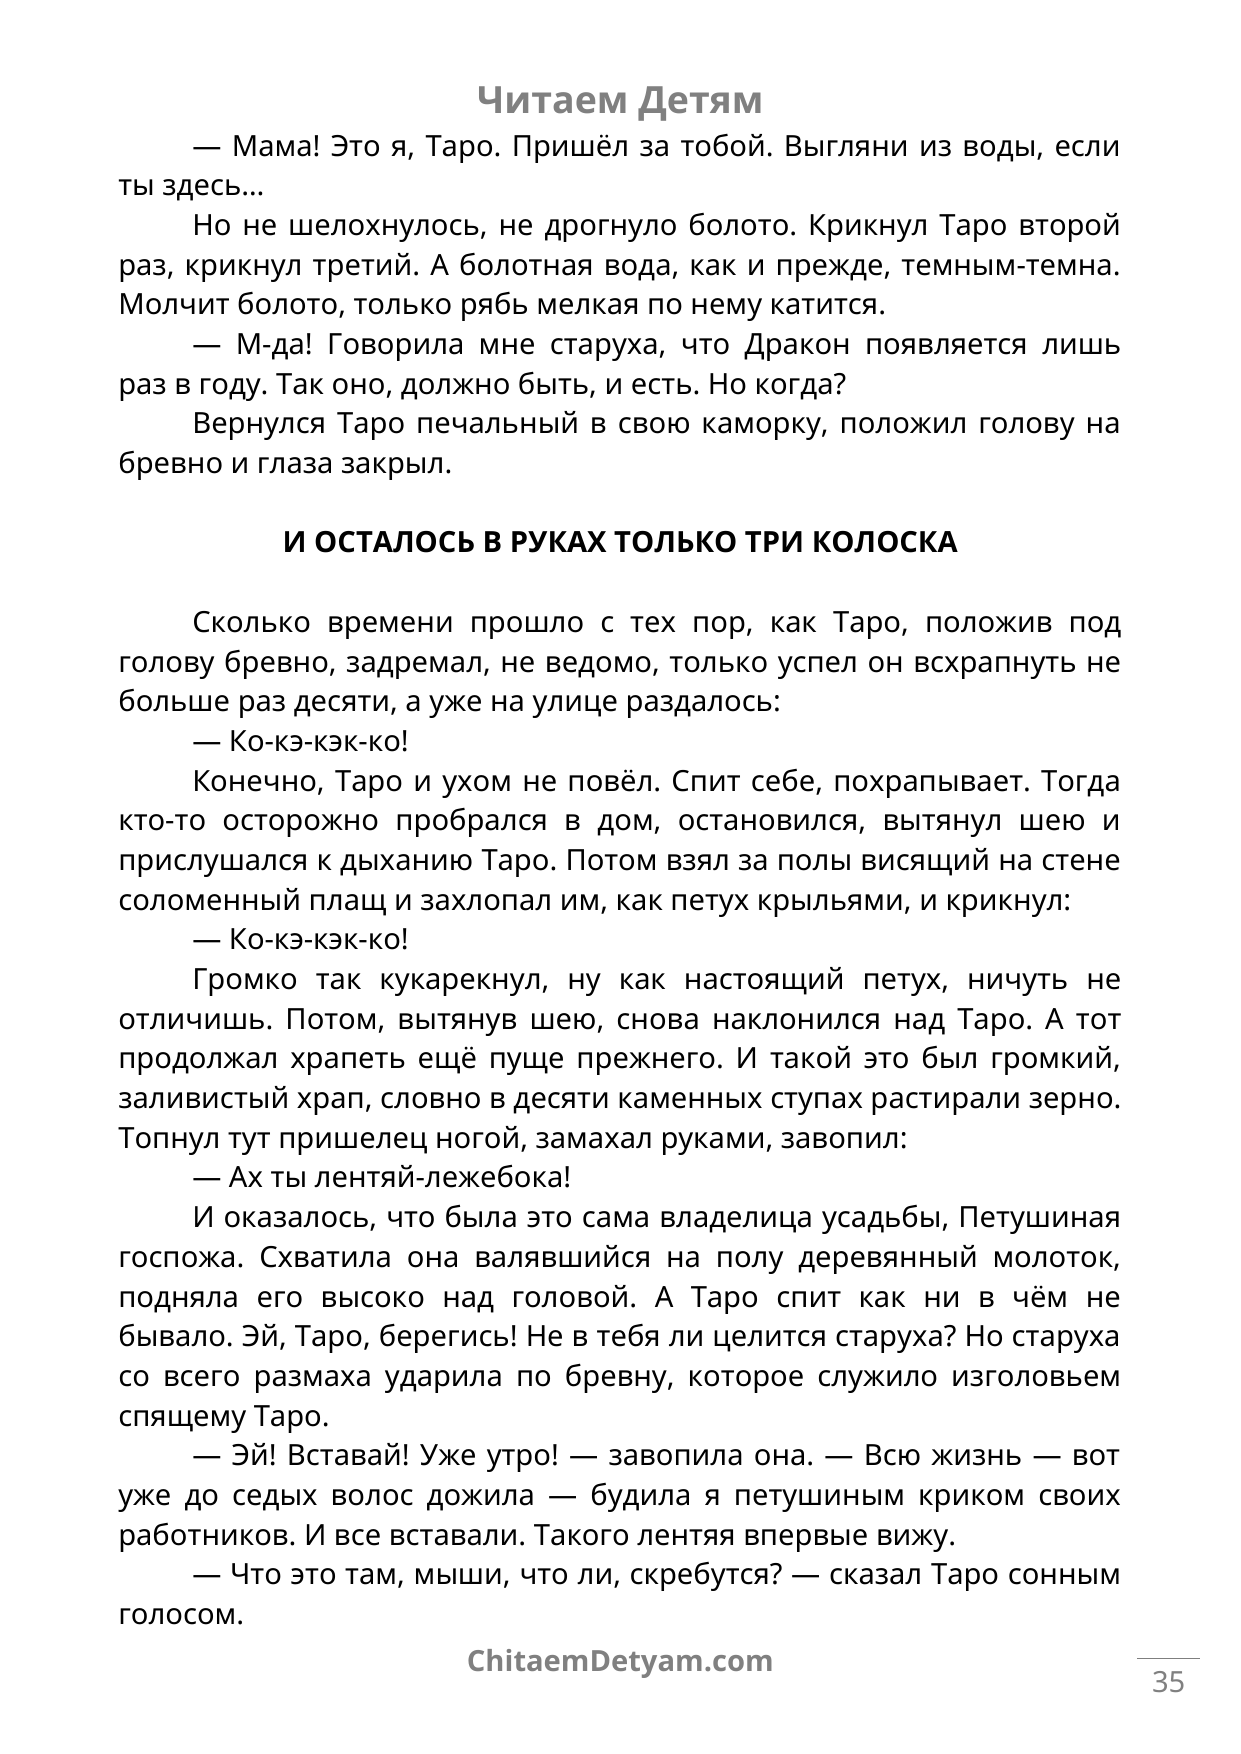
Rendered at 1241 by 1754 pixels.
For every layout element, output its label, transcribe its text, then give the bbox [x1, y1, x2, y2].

text — Что это там, мыши, что ли, скребутся? — сказал Таро сонным голосом. [118, 1554, 1122, 1633]
text — Ко-кэ-кэк-ко! [118, 720, 1122, 760]
text — Мама! Это я, Таро. Пришёл за тобой. Выгляни из воды, если ты здесь… [118, 125, 1122, 204]
text — М-да! Говорила мне старуха, что Дракон появляется лишь раз в году. Так оно, должно быть, и есть. Но когда? [118, 323, 1122, 403]
text Громко так кукарекнул, ну как настоящий петух, ничуть не отличишь. Потом, вытянув шею, снова наклонился над Таро. А тот продолжал храпеть ещё пуще прежнего. И такой это был громкий, заливистый храп, словно в десяти каменных ступах растирали зерно. Топнул тут пришелец ногой, замахал руками, завопил: [118, 958, 1122, 1157]
subtitle И ОСТАЛОСЬ В РУКАХ ТОЛЬКО ТРИ КОЛОСКА [118, 522, 1122, 561]
text — Ах ты лентяй-лежебока! [118, 1157, 1122, 1196]
text Но не шелохнулось, не дрогнуло болото. Крикнул Таро второй раз, крикнул третий. А болотная вода, как и прежде, темным-темна. Молчит болото, только рябь мелкая по нему катится. [118, 204, 1122, 323]
text Вернулся Таро печальный в свою каморку, положил голову на бревно и глаза закрыл. [118, 403, 1122, 482]
text Конечно, Таро и ухом не повёл. Спит себе, похрапывает. Тогда кто-то осторожно пробрался в дом, остановился, вытянул шею и прислушался к дыханию Таро. Потом взял за полы висящий на стене соломенный плащ и захлопал им, как петух крыльями, и крикнул: [118, 760, 1122, 919]
text Сколько времени прошло с тех пор, как Таро, положив под голову бревно, задремал, не ведомо, только успел он всхрапнуть не больше раз десяти, а уже на улице раздалось: [118, 601, 1122, 720]
text — Ко-кэ-кэк-ко! [118, 919, 1122, 958]
text И оказалось, что была это сама владелица усадьбы, Петушиная госпожа. Схватила она валявшийся на полу деревянный молоток, подняла его высоко над головой. А Таро спит как ни в чём не бывало. Эй, Таро, берегись! Не в тебя ли целится старуха? Но старуха со всего размаха ударила по бревну, которое служило изголовьем спящему Таро. [118, 1196, 1122, 1434]
text — Эй! Вставай! Уже утро! — завопила она. — Всю жизнь — вот уже до седых волос дожила — будила я петушиным криком своих работников. И все вставали. Такого лентяя впервые вижу. [118, 1434, 1122, 1554]
